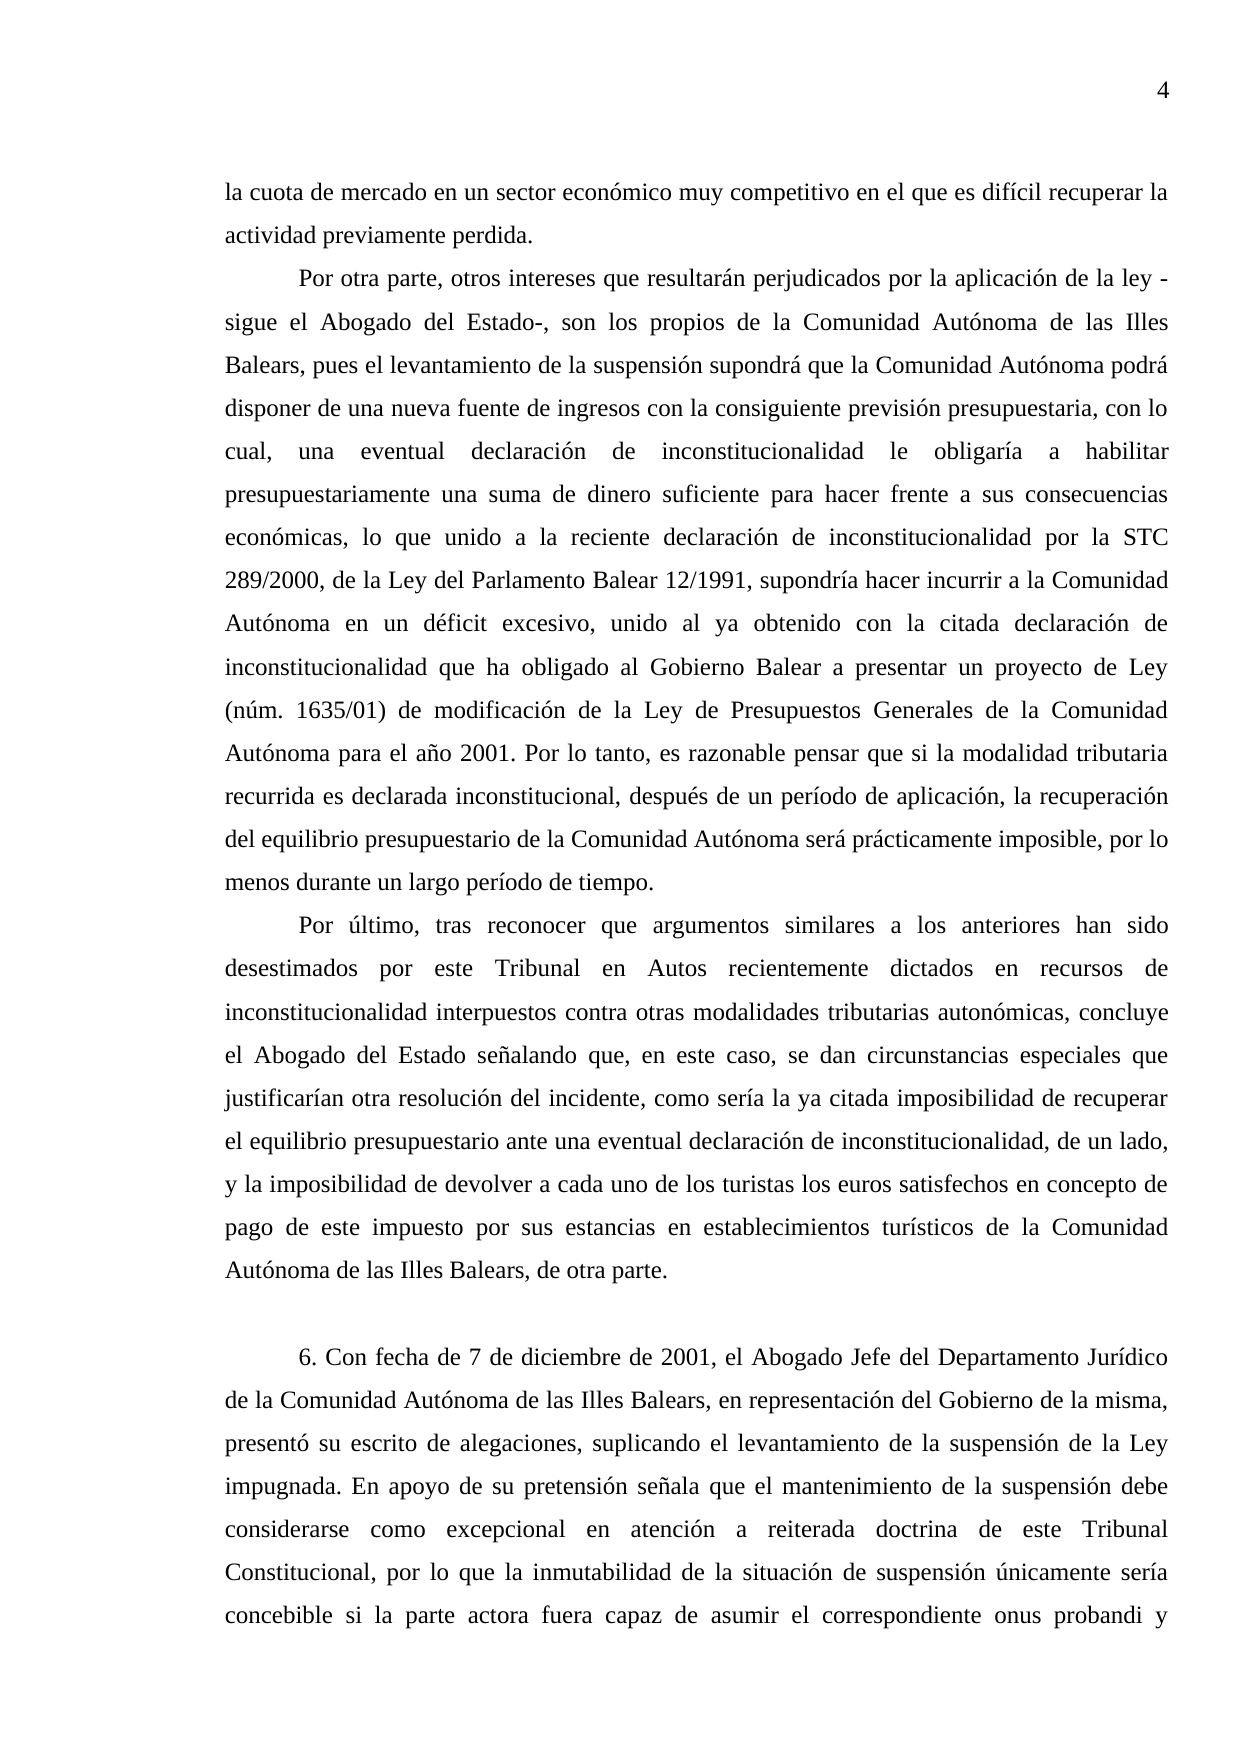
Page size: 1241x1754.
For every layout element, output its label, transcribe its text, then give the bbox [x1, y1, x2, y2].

text Por último, tras reconocer que argumentos similares a los anteriores han sido desestimados por este Tribunal en Autos recientemente dictados en recursos de inconstitucionalidad interpuestos contra otras modalidades tributarias autonómicas, concluye el Abogado del Estado señalando que, en este caso, se dan circunstancias especiales que justificarían otra resolución del incidente, como sería la ya citada imposibilidad de recuperar el equilibrio presupuestario ante una eventual declaración de inconstitucionalidad, de un lado, y la imposibilidad de devolver a cada uno de los turistas los euros satisfechos en concepto de pago de este impuesto por sus estancias en establecimientos turísticos de la Comunidad Autónoma de las Illes Balears, de otra parte. [224, 910, 1169, 1284]
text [224, 177, 1169, 249]
text Por otra parte, otros intereses que resultarán perjudicados por la aplicación de la ley - sigue el Abogado del Estado-, son los propios de la Comunidad Autónoma de las Illes Balears, pues el levantamiento de la suspensión supondrá que la Comunidad Autónoma podrá disponer de una nueva fuente de ingresos con la consiguiente previsión presupuestaria, con lo cual, una eventual declaración de inconstitucionalidad le obligaría a habilitar presupuestariamente una suma de dinero suficiente para hacer frente a sus consecuencias económicas, lo que unido a la reciente declaración de inconstitucionalidad por la STC 289/2000, de la Ley del Parlamento Balear 12/1991, supondría hacer incurrir a la Comunidad Autónoma en un déficit excesivo, unido al ya obtenido con la citada declaración de inconstitucionalidad que ha obligado al Gobierno Balear a presentar un proyecto de Ley (núm. 1635/01) de modificación de la Ley de Presupuestos Generales de la Comunidad Autónoma para el año 2001. Por lo tanto, es razonable pensar que si la modalidad tributaria recurrida es declarada inconstitucional, después de un período de aplicación, la recuperación del equilibrio presupuestario de la Comunidad Autónoma será prácticamente imposible, por lo menos durante un largo período de tiempo. [224, 263, 1169, 896]
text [224, 1342, 1169, 1629]
